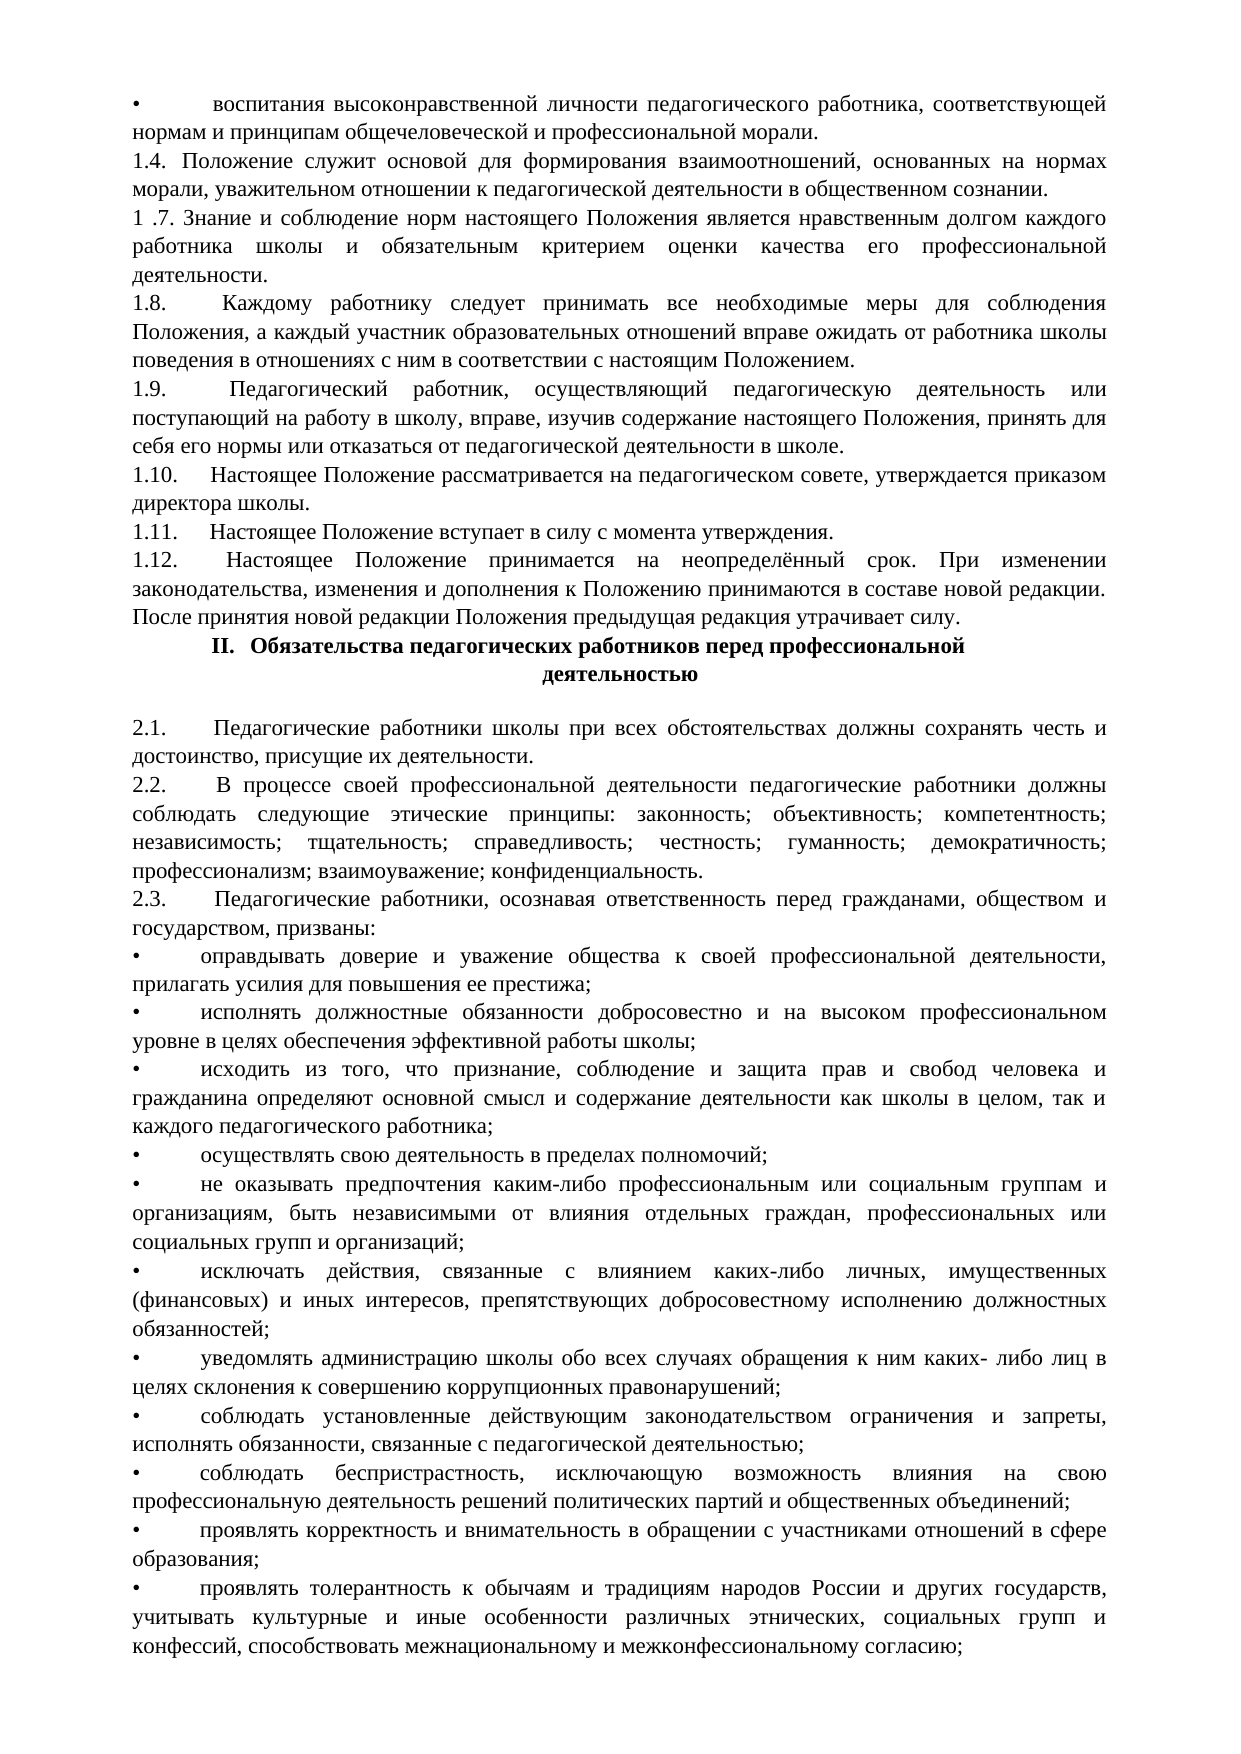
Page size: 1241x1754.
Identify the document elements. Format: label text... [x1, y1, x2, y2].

list проявлять толерантность к обычаям и традициям народов России и других государств, учитывать культурные и иные особенности различных этнических, социальных групп и конфессий, способствовать межнациональному и межконфессиональному согласию; [132, 1572, 1108, 1659]
list соблюдать беспристрастность, исключающую возможность влияния на свою профессиональную деятельность решений политических партий и общественных объединений; [132, 1457, 1108, 1514]
list не оказывать предпочтения каким-либо профессиональным или социальным группам и организациям, быть независимыми от влияния отдельных граждан, профессиональных или социальных групп и организаций; [132, 1168, 1108, 1255]
list Педагогические работники школы при всех обстоятельствах должны сохранять честь и достоинство, присущие их деятельности. [132, 712, 1108, 769]
list Педагогический работник, осуществляющий педагогическую деятельность или поступающий на работу в школу, вправе, изучив содержание настоящего Положения, принять для себя его нормы или отказаться от педагогической деятельности в школе. [132, 373, 1108, 459]
list Настоящее Положение рассматривается на педагогическом совете, утверждается приказом директора школы. [132, 459, 1108, 516]
list оправдывать доверие и уважение общества к своей профессиональной деятельности, прилагать усилия для повышения ее престижа; [132, 941, 1108, 997]
list уведомлять администрацию школы обо всех случаях обращения к ним каких- либо лиц в целях склонения к совершению коррупционных правонарушений; [132, 1342, 1108, 1400]
list проявлять корректность и внимательность в обращении с участниками отношений в сфере образования; [132, 1514, 1108, 1572]
list Настоящее Положение вступает в силу с момента утверждения. [132, 516, 1110, 545]
list воспитания высоконравственной личности педагогического работника, соответствующей нормам и принципам общечеловеческой и профессиональной морали. [132, 88, 1108, 145]
list В процессе своей профессиональной деятельности педагогические работники должны соблюдать следующие этические принципы: законность; объективность; компетентность; независимость; тщательность; справедливость; честность; гуманность; демократичность; профессионализм; взаимоуважение; конфиденциальность. [132, 769, 1108, 884]
list Обязательства педагогических работников перед профессиональной [211, 630, 1110, 659]
list исключать действия, связанные с влиянием каких-либо личных, имущественных (финансовых) и иных интересов, препятствующих добросовестному исполнению должностных обязанностей; [132, 1255, 1108, 1342]
list осуществлять свою деятельность в пределах полномочий; [132, 1139, 1110, 1168]
list Настоящее Положение принимается на неопределённый срок. При изменении законодательства, изменения и дополнения к Положению принимаются в составе новой редакции. После принятия новой редакции Положения предыдущая редакция утрачивает силу. [132, 545, 1108, 630]
list исходить из того, что признание, соблюдение и защита прав и свобод человека и гражданина определяют основной смысл и содержание деятельности как школы в целом, так и каждого педагогического работника; [132, 1054, 1108, 1139]
text деятельностью [130, 659, 1110, 687]
list Каждому работнику следует принимать все необходимые меры для соблюдения Положения, а каждый участник образовательных отношений вправе ожидать от работника школы поведения в отношениях с ним в соответствии с настоящим Положением. [132, 288, 1108, 373]
list Педагогические работники, осознавая ответственность перед гражданами, обществом и государством, призваны: [132, 884, 1108, 941]
list соблюдать установленные действующим законодательством ограничения и запреты, исполнять обязанности, связанные с педагогической деятельностью; [132, 1400, 1108, 1457]
text 1 .7. Знание и соблюдение норм настоящего Положения является нравственным долгом каждого работника школы и обязательным критерием оценки качества его профессиональной деятельности. [132, 202, 1108, 288]
list исполнять должностные обязанности добросовестно и на высоком профессиональном уровне в целях обеспечения эффективной работы школы; [132, 997, 1108, 1054]
list Положение служит основой для формирования взаимоотношений, основанных на нормах морали, уважительном отношении к педагогической деятельности в общественном сознании. [132, 145, 1108, 202]
